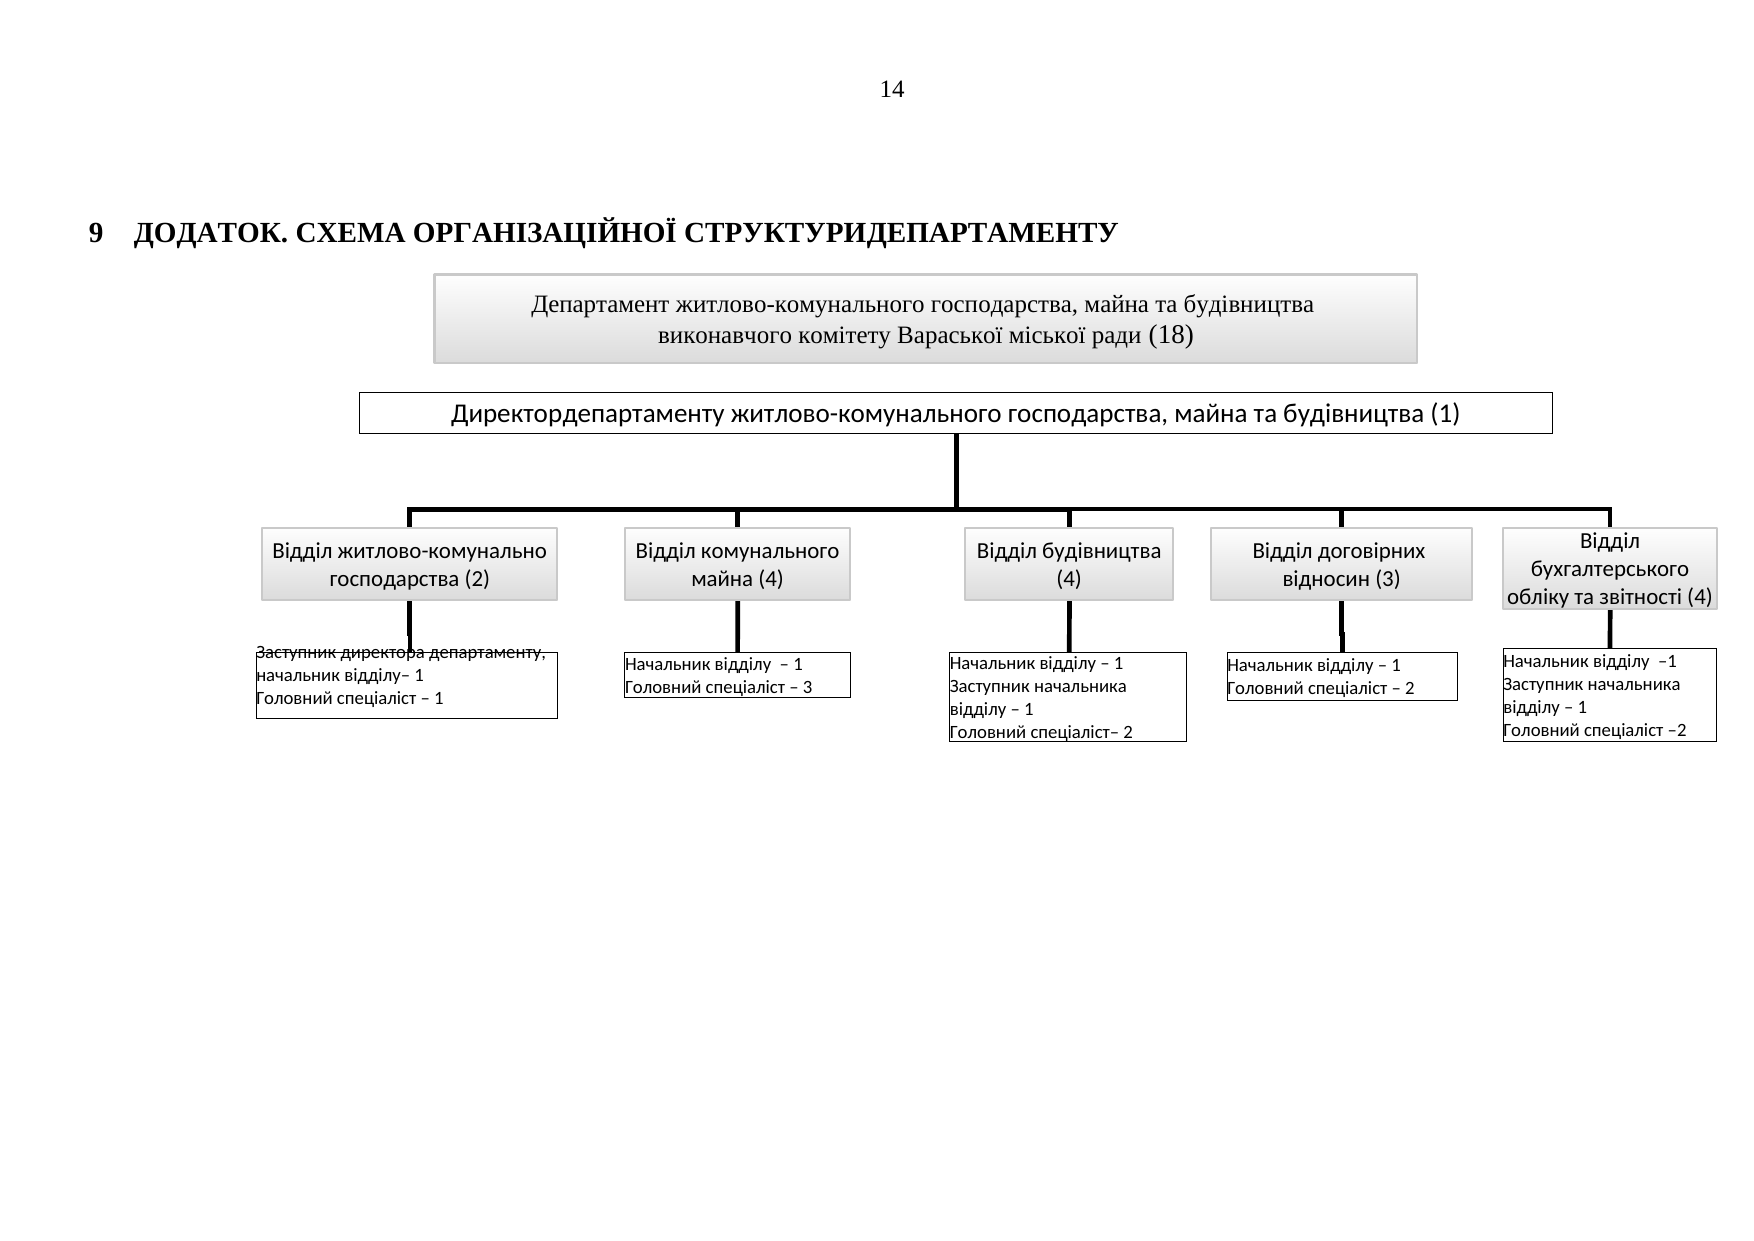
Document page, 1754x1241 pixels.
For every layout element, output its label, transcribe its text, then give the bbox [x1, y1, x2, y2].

subtitle Додаток. Схема організаційної структуриДепартаменту [89, 215, 1636, 248]
